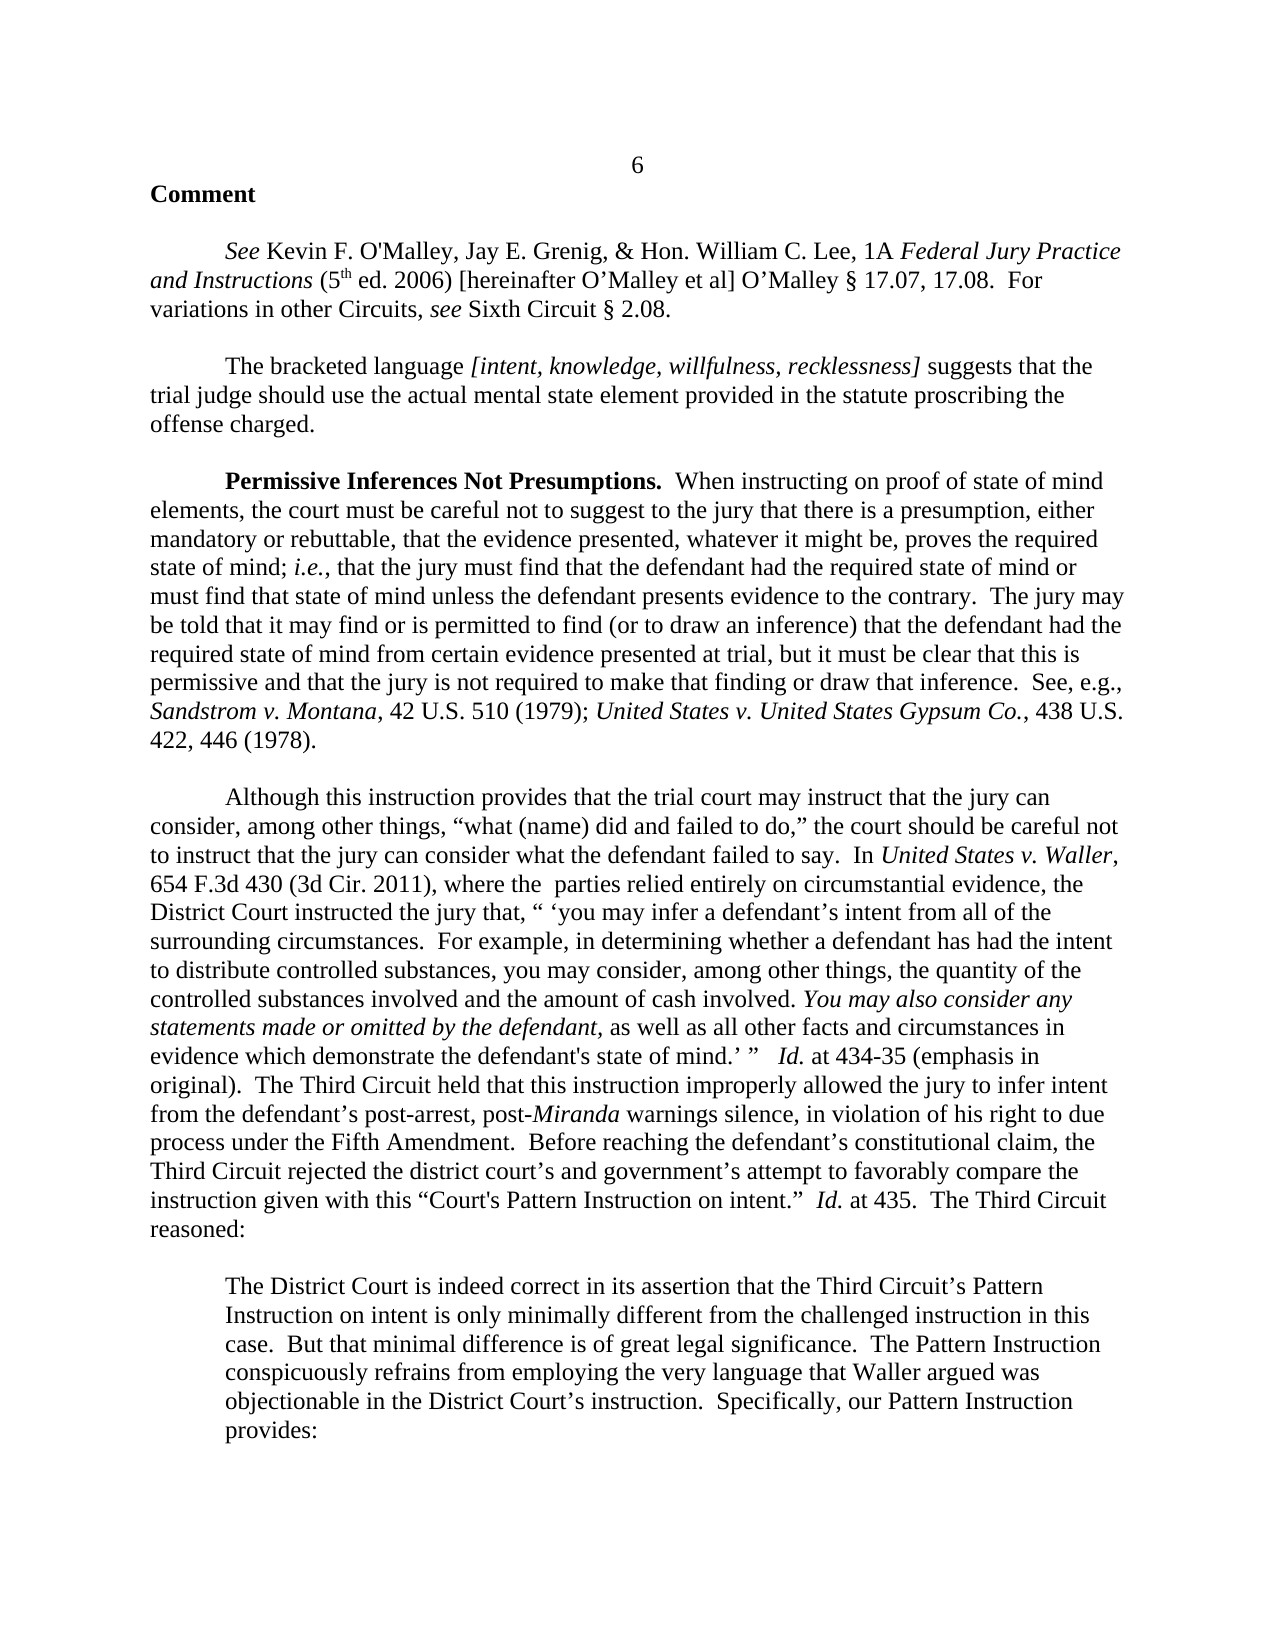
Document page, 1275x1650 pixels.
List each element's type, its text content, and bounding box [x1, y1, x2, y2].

text Although this instruction provides that the trial court may instruct that the jury can consider, among other things, “what (name) did and failed to do,” the court should be careful not to instruct that the jury can consider what the defendant failed to say. In United States v. Waller, 654 F.3d 430 (3d Cir. 2011), where the parties relied entirely on circumstantial evidence, the District Court instructed the jury that, “ ‘you may infer a defendant’s intent from all of the surrounding circumstances. For example, in determining whether a defendant has had the intent to distribute controlled substances, you may consider, among other things, the quantity of the controlled substances involved and the amount of cash involved. You may also consider any statements made or omitted by the defendant, as well as all other facts and circumstances in evidence which demonstrate the defendant's state of mind.’ ” Id. at 434-35 (emphasis in original). The Third Circuit held that this instruction improperly allowed the jury to infer intent from the defendant’s post-arrest, post-Miranda warnings silence, in violation of his right to due process under the Fifth Amendment. Before reaching the defendant’s constitutional claim, the Third Circuit rejected the district court’s and government’s attempt to favorably compare the instruction given with this “Court's Pattern Instruction on intent.” Id. at 435. The Third Circuit reasoned: [150, 782, 1125, 1242]
text Comment [150, 150, 1125, 207]
text The bracketed language [intent, knowledge, willfulness, recklessness] suggests that the trial judge should use the actual mental state element provided in the statute proscribing the offense charged. [150, 351, 1125, 437]
text See Kevin F. O'Malley, Jay E. Grenig, & Hon. William C. Lee, 1A Federal Jury Practice and Instructions (5th ed. 2006) [hereinafter O’Malley et al] O’Malley § 17.07, 17.08. For variations in other Circuits, see Sixth Circuit § 2.08. [150, 236, 1125, 322]
text The District Court is indeed correct in its assertion that the Third Circuit’s Pattern Instruction on intent is only minimally different from the challenged instruction in this case. But that minimal difference is of great legal significance. The Pattern Instruction conspicuously refrains from employing the very language that Waller argued was objectionable in the District Court’s instruction. Specifically, our Pattern Instruction provides: [225, 1271, 1125, 1444]
text Permissive Inferences Not Presumptions. When instructing on proof of state of mind elements, the court must be careful not to suggest to the jury that there is a presumption, either mandatory or rebuttable, that the evidence presented, whatever it might be, proves the required state of mind; i.e., that the jury must find that the defendant had the required state of mind or must find that state of mind unless the defendant presents evidence to the contrary. The jury may be told that it may find or is permitted to find (or to draw an inference) that the defendant had the required state of mind from certain evidence presented at trial, but it must be clear that this is permissive and that the jury is not required to make that finding or draw that inference. See, e.g., Sandstrom v. Montana, 42 U.S. 510 (1979); United States v. United States Gypsum Co., 438 U.S. 422, 446 (1978). [150, 466, 1125, 754]
